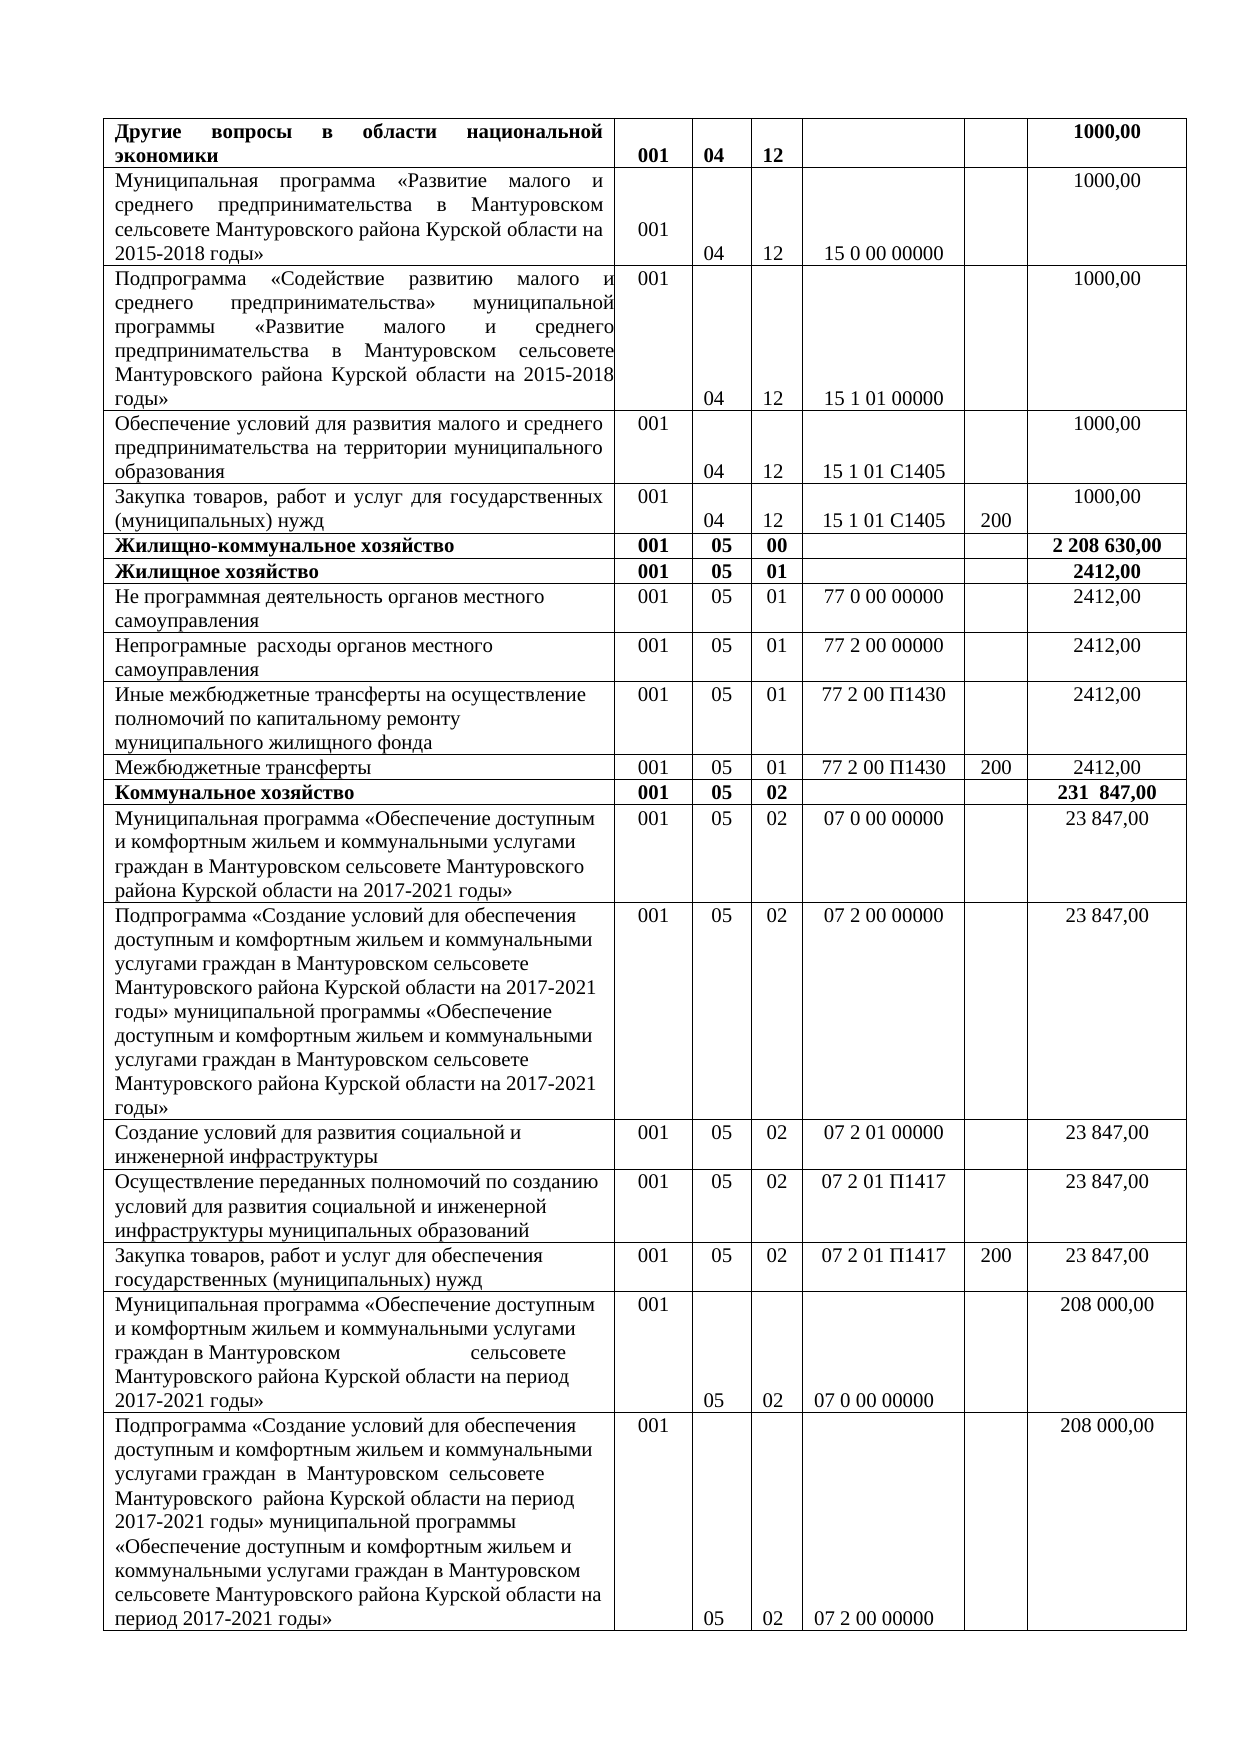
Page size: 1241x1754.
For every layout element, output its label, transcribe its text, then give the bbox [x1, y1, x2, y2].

table_cell 05 [693, 1292, 751, 1412]
table_cell [965, 266, 1027, 410]
table_cell 05 [693, 780, 751, 804]
table_cell Закупка товаров, работ и услуг для государственных (муниципальных) нужд [104, 484, 614, 532]
table_cell 001 [615, 1170, 692, 1242]
table_cell 07 0 00 00000 [803, 805, 964, 902]
table_cell 04 [693, 168, 751, 264]
table_cell 05 [693, 534, 751, 557]
table_cell 77 2 00 00000 [803, 633, 964, 681]
table_cell [965, 805, 1027, 902]
table_cell 15 1 01 С1405 [803, 411, 964, 483]
table_cell 23 847,00 [1028, 1243, 1186, 1291]
table_cell 2412,00 [1028, 584, 1186, 632]
table_cell 05 [693, 633, 751, 681]
table_cell 05 [693, 1120, 751, 1168]
table_cell Подпрограмма «Содействие развитию малого и среднего предпринимательства» муниципальной программы «Развитие малого и среднего предпринимательства в Мантуровском сельсовете Мантуровского района Курской области на 2015-2018 годы» [104, 266, 614, 410]
table_cell 001 [615, 168, 692, 264]
table_cell 001 [615, 1243, 692, 1291]
table_cell 01 [752, 755, 802, 779]
table_cell 15 0 00 00000 [803, 168, 964, 264]
table_cell 07 0 00 00000 [803, 1292, 964, 1412]
table_cell 02 [752, 1413, 802, 1630]
table_cell [965, 780, 1027, 804]
table_cell 231 847,00 [1028, 780, 1186, 804]
table_cell 001 [615, 805, 692, 902]
table_cell [965, 168, 1027, 264]
table_cell 1000,00 [1028, 119, 1186, 167]
table_cell 07 2 00 00000 [803, 903, 964, 1119]
table_cell Обеспечение условий для развития малого и среднего предпринимательства на территории муниципального образования [104, 411, 614, 483]
table_cell 12 [752, 119, 802, 167]
table_cell Жилищное хозяйство [104, 559, 614, 583]
table_cell 04 [693, 119, 751, 167]
table_cell 04 [693, 266, 751, 410]
table_cell 2412,00 [1028, 755, 1186, 779]
table_cell 1000,00 [1028, 411, 1186, 483]
table_cell Закупка товаров, работ и услуг для обеспечения государственных (муниципальных) нужд [104, 1243, 614, 1291]
table_cell 1000,00 [1028, 484, 1186, 532]
table_cell Муниципальная программа «Обеспечение доступным и комфортным жильем и коммунальными услугами граждан в Мантуровском сельсовете Мантуровского района Курской области на 2017-2021 годы» [104, 805, 614, 902]
table_cell 77 2 00 П1430 [803, 682, 964, 754]
table_cell 001 [615, 1292, 692, 1412]
table_cell 1000,00 [1028, 168, 1186, 264]
table_cell 07 2 00 00000 [803, 1413, 964, 1630]
table_cell Непрограмные расходы органов местного самоуправления [104, 633, 614, 681]
table_cell Муниципальная программа «Обеспечение доступным и комфортным жильем и коммунальными услугами граждан в Мантуровском сельсовете Мантуровского района Курской области на период 2017-2021 годы» [104, 1292, 614, 1412]
table_cell 2 208 630,00 [1028, 534, 1186, 557]
table_cell 02 [752, 805, 802, 902]
table_cell [965, 1120, 1027, 1168]
table_cell 001 [615, 633, 692, 681]
table_cell 01 [752, 633, 802, 681]
table_cell Межбюджетные трансферты [104, 755, 614, 779]
table_cell [965, 584, 1027, 632]
table_cell 001 [615, 903, 692, 1119]
table_cell 05 [693, 1413, 751, 1630]
table_cell Другие вопросы в области национальной экономики [104, 119, 614, 167]
table_cell Не программная деятельность органов местного самоуправления [104, 584, 614, 632]
table_cell 05 [693, 559, 751, 583]
table_cell 001 [615, 682, 692, 754]
table_cell 02 [752, 1243, 802, 1291]
table_cell 001 [615, 484, 692, 532]
table_cell [965, 633, 1027, 681]
table_cell 77 0 00 00000 [803, 584, 964, 632]
table_cell 02 [752, 780, 802, 804]
table_cell 001 [615, 119, 692, 167]
table_cell [965, 1170, 1027, 1242]
table_cell 2412,00 [1028, 682, 1186, 754]
table_cell 1000,00 [1028, 266, 1186, 410]
table_cell 05 [693, 584, 751, 632]
table_cell [965, 559, 1027, 583]
table_cell 001 [615, 780, 692, 804]
table_cell Создание условий для развития социальной и инженерной инфраструктуры [104, 1120, 614, 1168]
table_cell 12 [752, 484, 802, 532]
table_cell Подпрограмма «Создание условий для обеспечения доступным и комфортным жильем и коммунальными услугами граждан в Мантуровском сельсовете Мантуровского района Курской области на 2017-2021 годы» муниципальной программы «Обеспечение доступным и комфортным жильем и коммунальными услугами граждан в Мантуровском сельсовете Мантуровского района Курской области на 2017-2021 годы» [104, 903, 614, 1119]
table_cell Подпрограмма «Создание условий для обеспечения доступным и комфортным жильем и коммунальными услугами граждан в Мантуровском сельсовете Мантуровского района Курской области на период 2017-2021 годы» муниципальной программы «Обеспечение доступным и комфортным жильем и коммунальными услугами граждан в Мантуровском сельсовете Мантуровского района Курской области на период 2017-2021 годы» [104, 1413, 614, 1630]
table_cell [803, 119, 964, 167]
table_cell 200 [965, 755, 1027, 779]
table_cell [965, 903, 1027, 1119]
table_cell 001 [615, 584, 692, 632]
table_cell 15 1 01 С1405 [803, 484, 964, 532]
table_cell 23 847,00 [1028, 1170, 1186, 1242]
table_cell 200 [965, 1243, 1027, 1291]
table_cell Иные межбюджетные трансферты на осуществление полномочий по капитальному ремонту муниципального жилищного фонда [104, 682, 614, 754]
table_cell 23 847,00 [1028, 1120, 1186, 1168]
table_cell 01 [752, 584, 802, 632]
table_cell 23 847,00 [1028, 903, 1186, 1119]
table_cell 02 [752, 1292, 802, 1412]
table_cell Муниципальная программа «Развитие малого и среднего предпринимательства в Мантуровском сельсовете Мантуровского района Курской области на 2015-2018 годы» [104, 168, 614, 264]
table_cell 77 2 00 П1430 [803, 755, 964, 779]
table_cell 00 [752, 534, 802, 557]
table_cell 23 847,00 [1028, 805, 1186, 902]
table_cell Жилищно-коммунальное хозяйство [104, 534, 614, 557]
table_cell 001 [615, 1413, 692, 1630]
table_cell 05 [693, 903, 751, 1119]
table_cell 05 [693, 682, 751, 754]
table_cell 001 [615, 1120, 692, 1168]
table_cell 02 [752, 1120, 802, 1168]
table_cell [965, 682, 1027, 754]
table_cell 001 [615, 559, 692, 583]
table_cell 001 [615, 266, 692, 410]
table_cell 04 [693, 411, 751, 483]
table_cell 208 000,00 [1028, 1413, 1186, 1630]
table_cell 07 2 01 00000 [803, 1120, 964, 1168]
table_cell 200 [965, 484, 1027, 532]
table_cell 05 [693, 1243, 751, 1291]
table_cell 15 1 01 00000 [803, 266, 964, 410]
table_cell [965, 119, 1027, 167]
table_cell 001 [615, 534, 692, 557]
table_cell 2412,00 [1028, 559, 1186, 583]
table_cell 05 [693, 805, 751, 902]
table_cell 07 2 01 П1417 [803, 1243, 964, 1291]
table_cell 001 [615, 755, 692, 779]
table_cell 2412,00 [1028, 633, 1186, 681]
table_cell Осуществление переданных полномочий по созданию условий для развития социальной и инженерной инфраструктуры муниципальных образований [104, 1170, 614, 1242]
table_cell [965, 411, 1027, 483]
table_cell 12 [752, 266, 802, 410]
table_cell 001 [615, 411, 692, 483]
table_cell [803, 780, 964, 804]
table_cell 01 [752, 559, 802, 583]
table_cell 01 [752, 682, 802, 754]
table_cell [965, 534, 1027, 557]
table_cell 02 [752, 1170, 802, 1242]
table_cell 05 [693, 1170, 751, 1242]
table_cell 07 2 01 П1417 [803, 1170, 964, 1242]
table_cell 02 [752, 903, 802, 1119]
table_cell [803, 559, 964, 583]
table_cell [803, 534, 964, 557]
table_cell 12 [752, 411, 802, 483]
table_cell Коммунальное хозяйство [104, 780, 614, 804]
table_cell 05 [693, 755, 751, 779]
table_cell 04 [693, 484, 751, 532]
table_cell [965, 1413, 1027, 1630]
table_cell [965, 1292, 1027, 1412]
table_cell 208 000,00 [1028, 1292, 1186, 1412]
table_cell 12 [752, 168, 802, 264]
